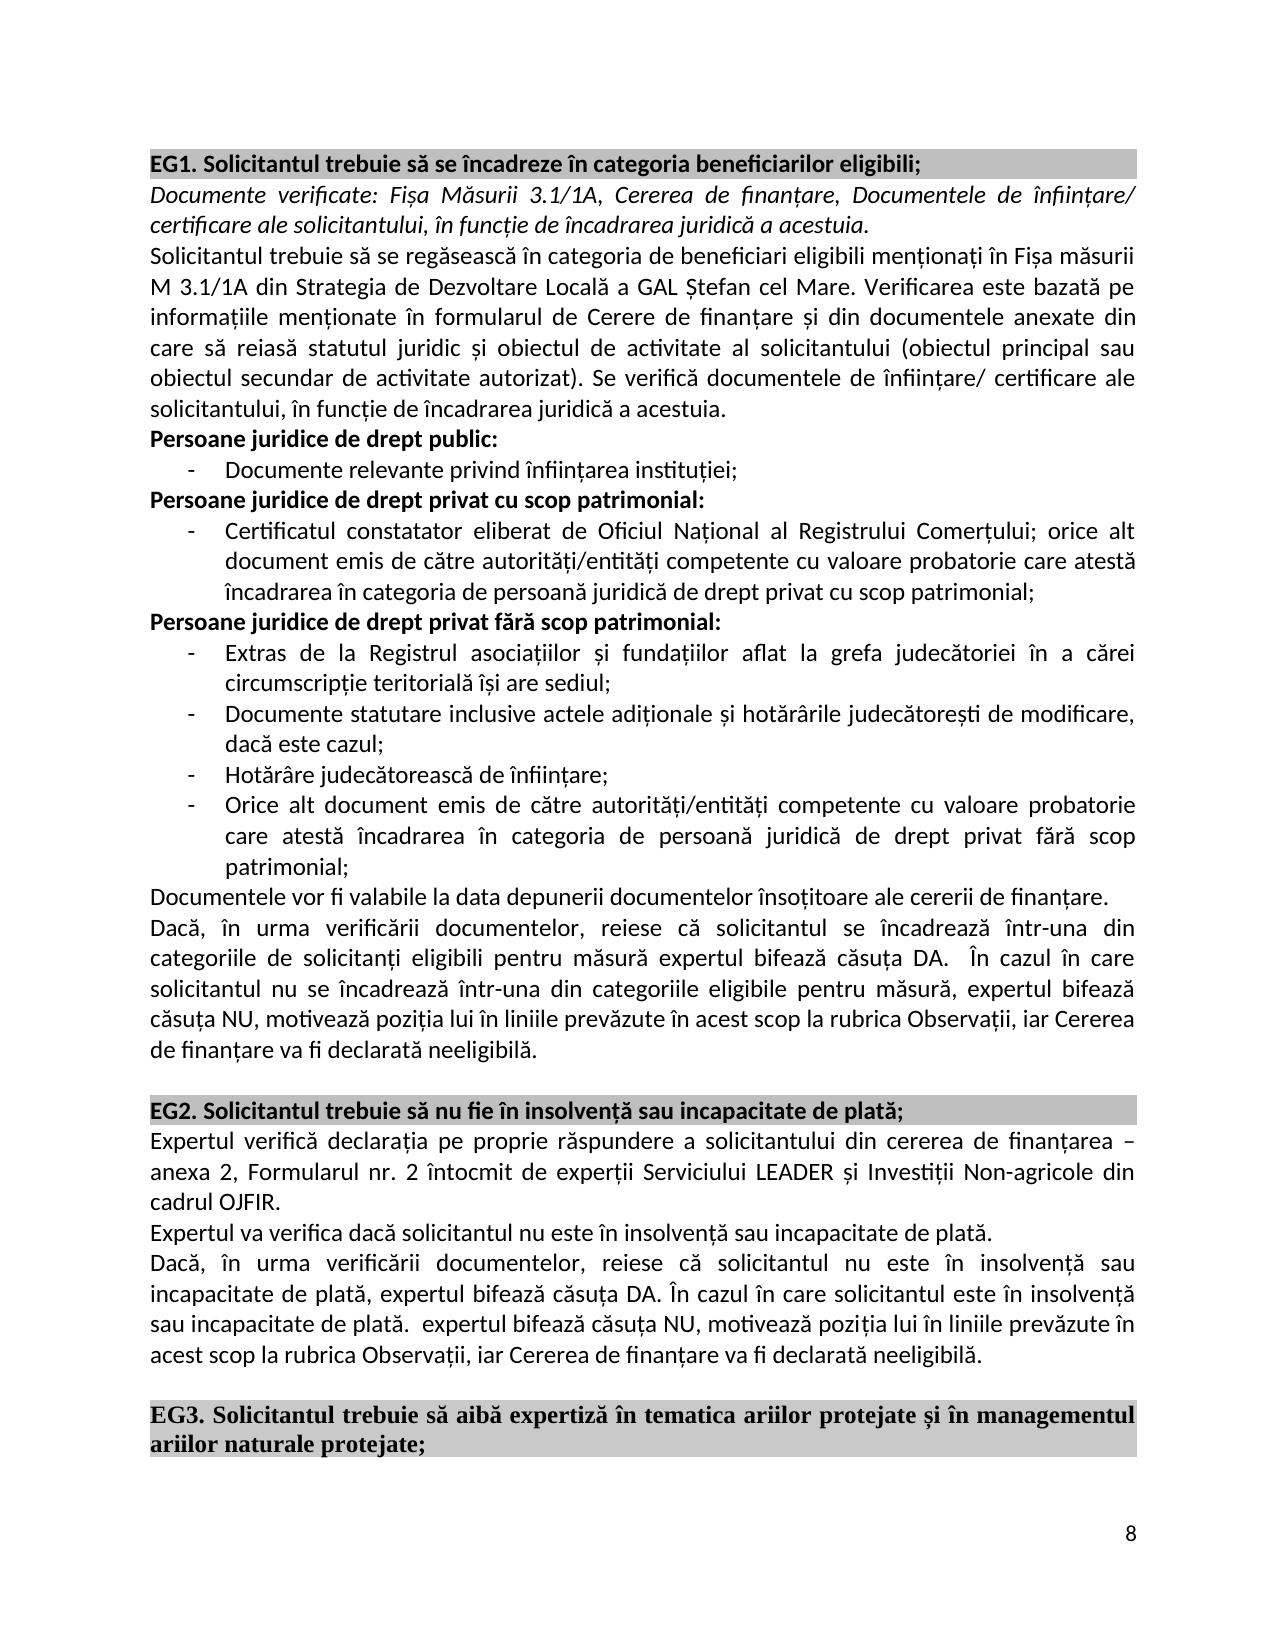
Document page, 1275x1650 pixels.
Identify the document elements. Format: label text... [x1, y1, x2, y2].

text Dacă, în urma verificării documentelor, reiese că solicitantul nu este în insolvență sau incapacitate de plată, expertul bifează căsuța DA. În cazul în care solicitantul este în insolvență sau incapacitate de plată. expertul bifează căsuța NU, motivează poziţia lui în liniile prevăzute în acest scop la rubrica Observații, iar Cererea de finanțare va fi declarată neeligibilă. [150, 1247, 1137, 1369]
text Persoane juridice de drept privat cu scop patrimonial: [150, 484, 1137, 515]
list Hotărâre judecătorească de înființare; [187, 759, 1137, 789]
text Documentele vor fi valabile la data depunerii documentelor însoțitoare ale cererii de finanțare. [150, 881, 1137, 912]
list Orice alt document emis de către autorități/entități competente cu valoare probatorie care atestă încadrarea în categoria de persoană juridică de drept privat fără scop patrimonial; [187, 789, 1137, 881]
list Documente relevante privind înființarea instituției; [187, 454, 1137, 484]
text EG2. Solicitantul trebuie să nu fie în insolvență sau incapacitate de plată; [150, 1095, 1137, 1125]
text Expertul verifică declaraţia pe proprie răspundere a solicitantului din cererea de finanțarea – anexa 2, Formularul nr. 2 întocmit de experții Serviciului LEADER și Investiții Non-agricole din cadrul OJFIR. [150, 1125, 1137, 1217]
text EG1. Solicitantul trebuie să se încadreze în categoria beneficiarilor eligibili; [150, 149, 1137, 179]
text Documente verificate: Fișa Măsurii 3.1/1A, Cererea de finanțare, Documentele de înființare/ certificare ale solicitantului, în funcție de încadrarea juridică a acestuia. [150, 179, 1137, 240]
text Expertul va verifica dacă solicitantul nu este în insolvență sau incapacitate de plată. [150, 1217, 1137, 1247]
list Documente statutare inclusive actele adiționale și hotărârile judecătorești de modificare, dacă este cazul; [187, 698, 1137, 759]
text Solicitantul trebuie să se regăsească în categoria de beneficiari eligibili menționați în Fișa măsurii M 3.1/1A din Strategia de Dezvoltare Locală a GAL Ștefan cel Mare. Verificarea este bazată pe informaţiile menţionate în formularul de Cerere de finanţare şi din documentele anexate din care să reiasă statutul juridic și obiectul de activitate al solicitantului (obiectul principal sau obiectul secundar de activitate autorizat). Se verifică documentele de înființare/ certificare ale solicitantului, în funcție de încadrarea juridică a acestuia. [150, 240, 1137, 423]
list Extras de la Registrul asociațiilor și fundațiilor aflat la grefa judecătoriei în a cărei circumscripție teritorială își are sediul; [187, 637, 1137, 698]
text EG3. Solicitantul trebuie să aibă expertiză în tematica ariilor protejate și în managementul ariilor naturale protejate; [150, 1400, 1137, 1457]
text Persoane juridice de drept privat fără scop patrimonial: [150, 606, 1137, 637]
list Certificatul constatator eliberat de Oficiul Național al Registrului Comerțului; orice alt document emis de către autorități/entități competente cu valoare probatorie care atestă încadrarea în categoria de persoană juridică de drept privat cu scop patrimonial; [187, 515, 1137, 606]
text Dacă, în urma verificării documentelor, reiese că solicitantul se încadrează într-una din categoriile de solicitanți eligibili pentru măsură expertul bifează căsuța DA. În cazul în care solicitantul nu se încadrează într-una din categoriile eligibile pentru măsură, expertul bifează căsuța NU, motivează poziţia lui în liniile prevăzute în acest scop la rubrica Observații, iar Cererea de finanțare va fi declarată neeligibilă. [150, 912, 1137, 1064]
text Persoane juridice de drept public: [150, 423, 1137, 454]
